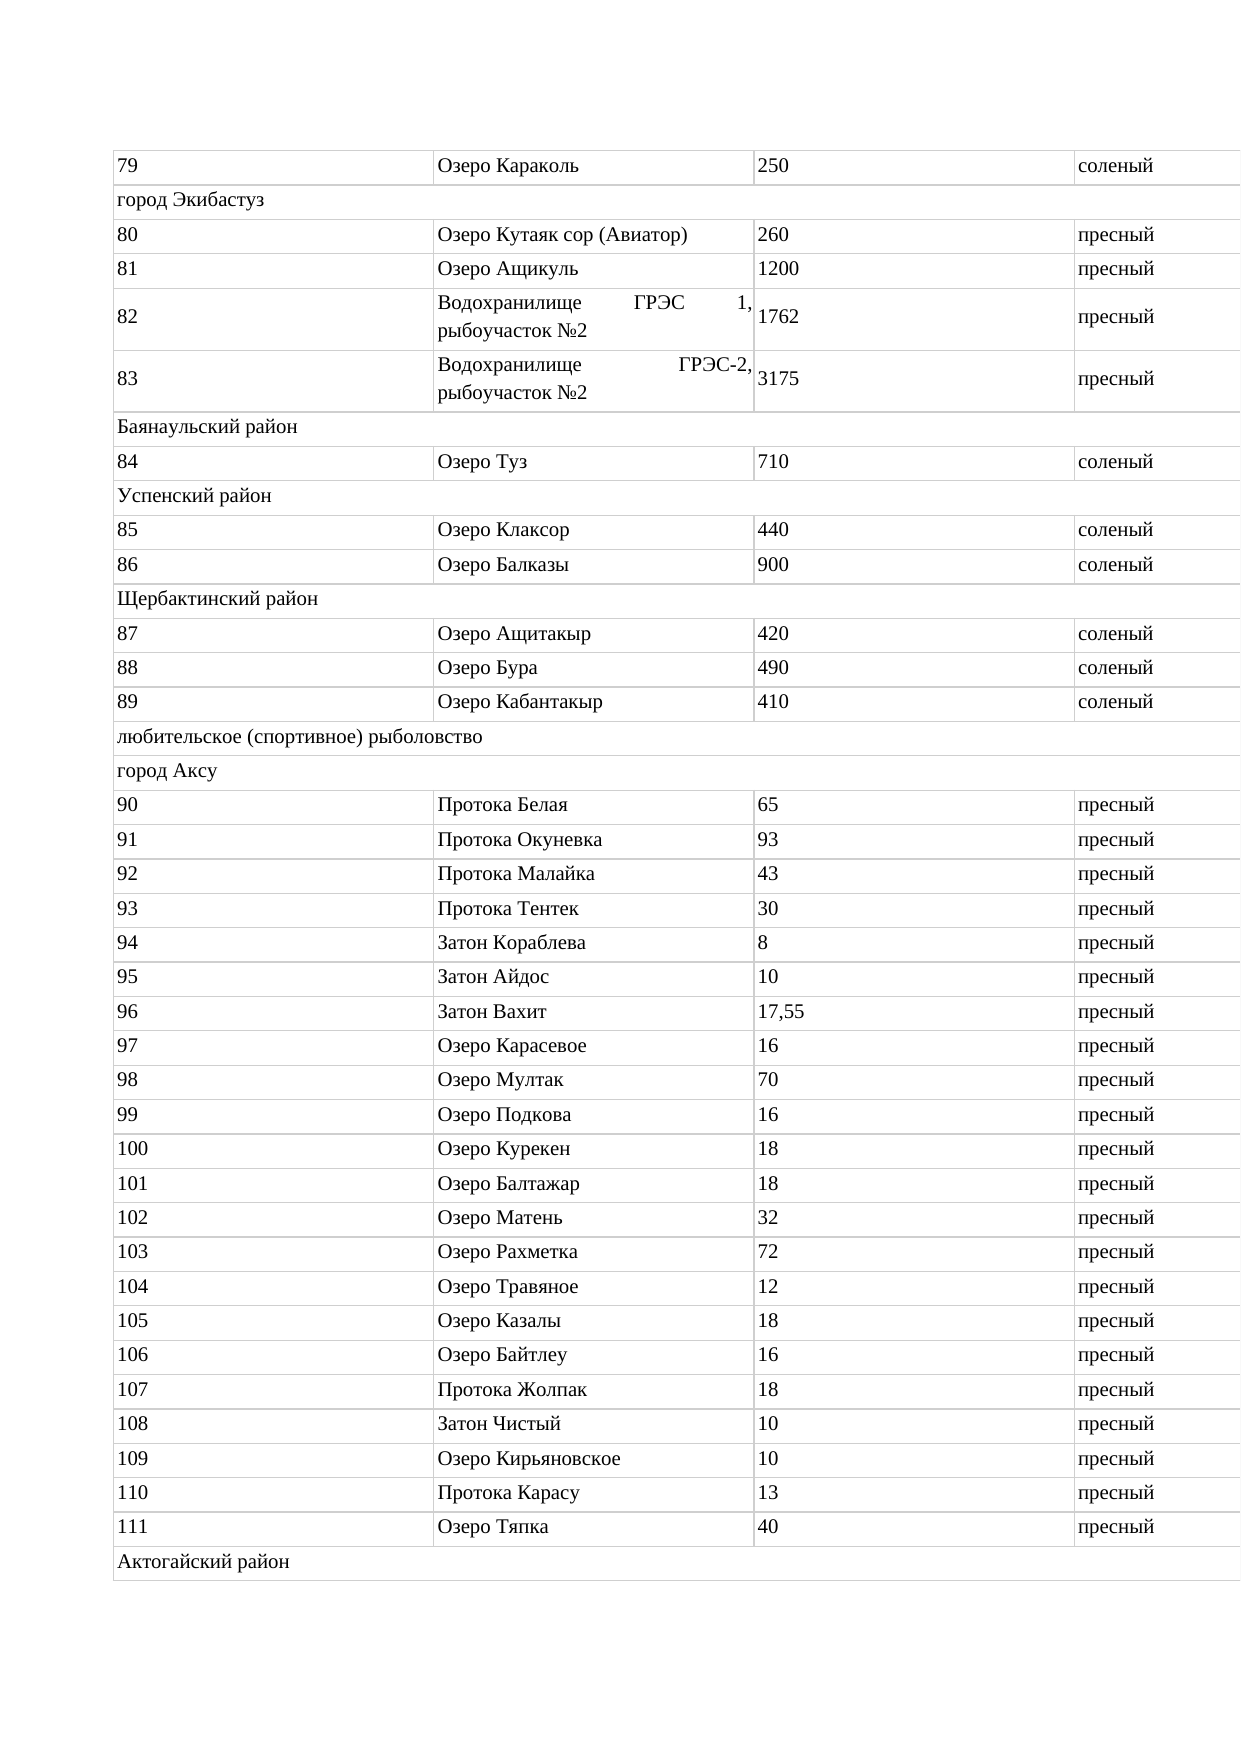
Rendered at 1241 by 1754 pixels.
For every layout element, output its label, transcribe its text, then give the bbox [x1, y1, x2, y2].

table_cell пресный [1075, 1375, 1240, 1408]
table_cell пресный [1075, 928, 1240, 961]
table_cell Озеро Тяпка [434, 1513, 753, 1546]
table_cell соленый [1075, 151, 1240, 184]
table_cell 40 [755, 1513, 1074, 1546]
table_cell 710 [755, 447, 1074, 480]
table_cell пресный [1075, 1341, 1240, 1374]
table_cell город Аксу [114, 756, 1240, 789]
table_cell Затон Кораблева [434, 928, 753, 961]
table_cell пресный [1075, 825, 1240, 858]
table_cell пресный [1075, 1238, 1240, 1271]
table_cell любительское (спортивное) рыболовство [114, 722, 1240, 755]
table_cell Озеро Кирьяновское [434, 1444, 753, 1477]
table_cell Озеро Матень [434, 1203, 753, 1236]
table_cell Озеро Мултак [434, 1066, 753, 1099]
table_cell пресный [1075, 1100, 1240, 1133]
table_cell 97 [114, 1031, 433, 1064]
table_cell 84 [114, 447, 433, 480]
table_cell 89 [114, 688, 433, 721]
table_cell пресный [1075, 1478, 1240, 1511]
table_cell 111 [114, 1513, 433, 1546]
table_cell 88 [114, 653, 433, 686]
table_cell 410 [755, 688, 1074, 721]
table_cell Протока Малайка [434, 860, 753, 893]
table_cell Озеро Балказы [434, 550, 753, 583]
table_cell Щербактинский район [114, 585, 1240, 618]
table_cell пресный [1075, 791, 1240, 824]
table_cell пресный [1075, 220, 1240, 253]
table_cell 17,55 [755, 997, 1074, 1030]
table_cell Озеро Клаксор [434, 516, 753, 549]
table_cell соленый [1075, 688, 1240, 721]
table_cell пресный [1075, 1203, 1240, 1236]
table_cell 95 [114, 963, 433, 996]
table_cell Актогайский район [114, 1547, 1240, 1580]
table_cell 86 [114, 550, 433, 583]
table_cell 18 [755, 1135, 1074, 1168]
table_cell 87 [114, 619, 433, 652]
table_cell 43 [755, 860, 1074, 893]
table_cell 93 [114, 894, 433, 927]
table_cell пресный [1075, 860, 1240, 893]
table_cell пресный [1075, 1444, 1240, 1477]
table_cell 107 [114, 1375, 433, 1408]
table_cell Озеро Карасевое [434, 1031, 753, 1064]
table_cell 16 [755, 1031, 1074, 1064]
table_cell 10 [755, 963, 1074, 996]
table_cell пресный [1075, 1306, 1240, 1339]
table_cell 105 [114, 1306, 433, 1339]
table_cell 104 [114, 1272, 433, 1305]
table_cell пресный [1075, 1169, 1240, 1202]
table_cell пресный [1075, 254, 1240, 287]
table_cell пресный [1075, 963, 1240, 996]
table_cell город Экибастуз [114, 186, 1240, 219]
table_cell соленый [1075, 516, 1240, 549]
table_cell 10 [755, 1410, 1074, 1443]
table_cell 16 [755, 1341, 1074, 1374]
table_cell соленый [1075, 447, 1240, 480]
table_cell пресный [1075, 997, 1240, 1030]
table_cell Озеро Ащикуль [434, 254, 753, 287]
table_cell 8 [755, 928, 1074, 961]
table_cell 110 [114, 1478, 433, 1511]
table_cell Озеро Кутаяк сор (Авиатор) [434, 220, 753, 253]
table_cell 900 [755, 550, 1074, 583]
table_cell 3175 [755, 351, 1074, 411]
table_cell Водохранилище ГРЭС-2, рыбоучасток №2 [434, 351, 753, 411]
table_cell 1200 [755, 254, 1074, 287]
table_cell 94 [114, 928, 433, 961]
table_cell Озеро Караколь [434, 151, 753, 184]
table_cell 102 [114, 1203, 433, 1236]
table_cell Озеро Балтажар [434, 1169, 753, 1202]
table_cell Протока Карасу [434, 1478, 753, 1511]
table_cell соленый [1075, 619, 1240, 652]
table_cell 90 [114, 791, 433, 824]
table_cell 72 [755, 1238, 1074, 1271]
table_cell 98 [114, 1066, 433, 1099]
table_cell Успенский район [114, 481, 1240, 514]
table_cell 16 [755, 1100, 1074, 1133]
table_cell 12 [755, 1272, 1074, 1305]
table_cell 96 [114, 997, 433, 1030]
table_cell Протока Тентек [434, 894, 753, 927]
table_cell пресный [1075, 1031, 1240, 1064]
table_cell 109 [114, 1444, 433, 1477]
table_cell пресный [1075, 1410, 1240, 1443]
table_cell Протока Белая [434, 791, 753, 824]
table_cell Водохранилище ГРЭС 1, рыбоучасток №2 [434, 289, 753, 349]
table_cell Озеро Курекен [434, 1135, 753, 1168]
table_cell 260 [755, 220, 1074, 253]
table_cell 83 [114, 351, 433, 411]
table_cell 1762 [755, 289, 1074, 349]
table_cell 103 [114, 1238, 433, 1271]
table_cell Озеро Кабантакыр [434, 688, 753, 721]
table_cell пресный [1075, 1272, 1240, 1305]
table_cell Озеро Рахметка [434, 1238, 753, 1271]
table_cell пресный [1075, 289, 1240, 349]
table_cell 30 [755, 894, 1074, 927]
table_cell пресный [1075, 1135, 1240, 1168]
table_cell Озеро Туз [434, 447, 753, 480]
table_cell соленый [1075, 550, 1240, 583]
table_cell 13 [755, 1478, 1074, 1511]
table_cell соленый [1075, 653, 1240, 686]
table_cell 18 [755, 1306, 1074, 1339]
table_cell 18 [755, 1169, 1074, 1202]
table_cell Озеро Подкова [434, 1100, 753, 1133]
table_cell 93 [755, 825, 1074, 858]
table_cell 108 [114, 1410, 433, 1443]
table_cell 70 [755, 1066, 1074, 1099]
table_cell Баянаульский район [114, 413, 1240, 446]
table_cell 100 [114, 1135, 433, 1168]
table_cell 18 [755, 1375, 1074, 1408]
table_cell 250 [755, 151, 1074, 184]
table_cell 490 [755, 653, 1074, 686]
table_cell 82 [114, 289, 433, 349]
table_cell пресный [1075, 894, 1240, 927]
table_cell Озеро Байтлеу [434, 1341, 753, 1374]
table_cell 99 [114, 1100, 433, 1133]
table_cell 420 [755, 619, 1074, 652]
table_cell 440 [755, 516, 1074, 549]
table_cell Озеро Казалы [434, 1306, 753, 1339]
table_cell пресный [1075, 351, 1240, 411]
table_cell Озеро Бура [434, 653, 753, 686]
table_cell Протока Жолпак [434, 1375, 753, 1408]
table_cell 81 [114, 254, 433, 287]
table_cell 85 [114, 516, 433, 549]
table_cell 79 [114, 151, 433, 184]
table_cell Затон Вахит [434, 997, 753, 1030]
table_cell 32 [755, 1203, 1074, 1236]
table_cell Затон Чистый [434, 1410, 753, 1443]
table_cell Затон Айдос [434, 963, 753, 996]
table_cell 91 [114, 825, 433, 858]
table_cell 106 [114, 1341, 433, 1374]
table_cell Озеро Ащитакыр [434, 619, 753, 652]
table_cell 10 [755, 1444, 1074, 1477]
table_cell Протока Окуневка [434, 825, 753, 858]
table_cell 65 [755, 791, 1074, 824]
table_cell 92 [114, 860, 433, 893]
table_cell пресный [1075, 1513, 1240, 1546]
table_cell Озеро Травяное [434, 1272, 753, 1305]
table_cell 101 [114, 1169, 433, 1202]
table_cell 80 [114, 220, 433, 253]
table_cell пресный [1075, 1066, 1240, 1099]
